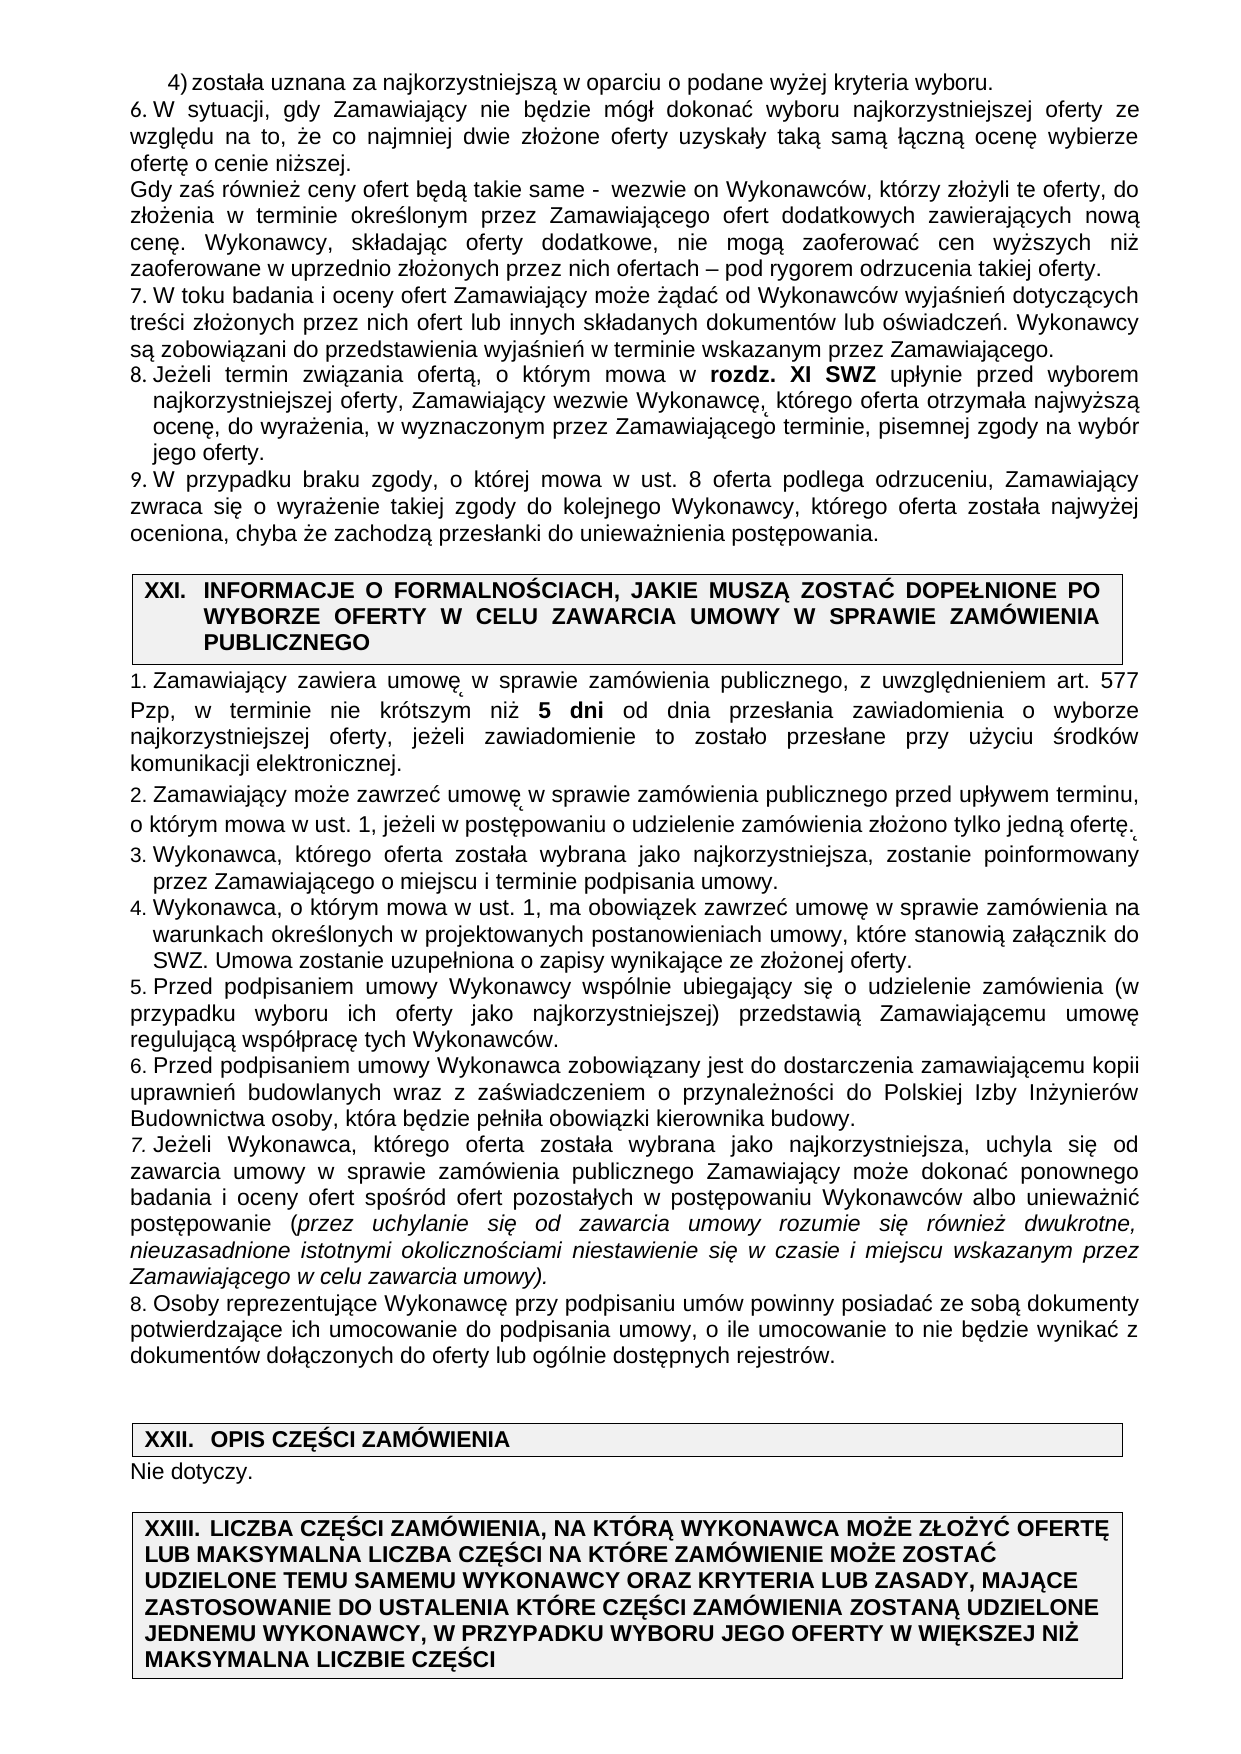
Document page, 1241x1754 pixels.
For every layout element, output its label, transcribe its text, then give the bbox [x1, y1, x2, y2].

list Osoby reprezentujące Wykonawcę przy podpisaniu umów powinny posiadać ze sobą dokumenty potwierdzające ich umocowanie do podpisania umowy, o ile umocowanie to nie będzie wynikać z dokumentów dołączonych do oferty lub ogólnie dostępnych rejestrów. [130, 1289, 1139, 1368]
list W toku badania i oceny ofert Zamawiający może żądać od Wykonawców wyjaśnień dotyczących treści złożonych przez nich ofert lub innych składanych dokumentów lub oświadczeń. Wykonawcy są zobowiązani do przedstawienia wyjaśnień w terminie wskazanym przez Zamawiającego. [130, 281, 1139, 362]
list Jeżeli Wykonawca, którego oferta została wybrana jako najkorzystniejsza, uchyla się od zawarcia umowy w sprawie zamówienia publicznego Zamawiający może dokonać ponownego badania i oceny ofert spośród ofert pozostałych w postępowaniu Wykonawców albo unieważnić postępowanie (przez uchylanie się od zawarcia umowy rozumie się również dwukrotne, nieuzasadnione istotnymi okolicznościami niestawienie się w czasie i miejscu wskazanym przez Zamawiającego w celu zawarcia umowy). [130, 1131, 1139, 1289]
list Przed podpisaniem umowy Wykonawca zobowiązany jest do dostarczenia zamawiającemu kopii uprawnień budowlanych wraz z zaświadczeniem o przynależności do Polskiej Izby Inżynierów Budownictwa osoby, która będzie pełniła obowiązki kierownika budowy. [130, 1052, 1139, 1131]
list Zamawiający zawiera umowę̨ w sprawie zamówienia publicznego, z uwzględnieniem art. 577 Pzp, w terminie nie krótszym niż 5 dni od dnia przesłania zawiadomienia o wyborze najkorzystniejszej oferty, jeżeli zawiadomienie to zostało przesłane przy użyciu środków komunikacji elektronicznej. [130, 574, 1139, 776]
text Nie dotyczy. [130, 1422, 1139, 1484]
list W sytuacji, gdy Zamawiający nie będzie mógł dokonać wyboru najkorzystniejszej oferty ze względu na to, że co najmniej dwie złożone oferty uzyskały taką samą łączną ocenę wybierze ofertę o cenie niższej. [130, 95, 1139, 176]
list Jeżeli termin związania ofertą, o którym mowa w rozdz. XI SWZ upłynie przed wyborem najkorzystniejszej oferty, Zamawiający wezwie Wykonawcę,̨ którego oferta otrzymała najwyższą ocenę, do wyrażenia, w wyznaczonym przez Zamawiającego terminie, pisemnej zgody na wybór jego oferty. [130, 362, 1139, 465]
list Zamawiający może zawrzeć umowę̨ w sprawie zamówienia publicznego przed upływem terminu, o którym mowa w ust. 1, jeżeli w postępowaniu o udzielenie zamówienia złożono tylko jedną ofertę.̨ [130, 781, 1139, 841]
list Przed podpisaniem umowy Wykonawcy wspólnie ubiegający się o udzielenie zamówienia (w przypadku wyboru ich oferty jako najkorzystniejszej) przedstawią Zamawiającemu umowę regulującą współpracę tych Wykonawców. [130, 973, 1139, 1052]
list została uznana za najkorzystniejszą w oparciu o podane wyżej kryteria wyboru. [167, 69, 1139, 95]
list W przypadku braku zgody, o której mowa w ust. 8 oferta podlega odrzuceniu, Zamawiający zwraca się o wyrażenie takiej zgody do kolejnego Wykonawcy, którego oferta została najwyżej oceniona, chyba że zachodzą przesłanki do unieważnienia postępowania. [130, 465, 1139, 546]
list Wykonawca, o którym mowa w ust. 1, ma obowiązek zawrzeć umowę w sprawie zamówienia na warunkach określonych w projektowanych postanowieniach umowy, które stanowią załącznik do SWZ. Umowa zostanie uzupełniona o zapisy wynikające ze złożonej oferty. [130, 894, 1139, 973]
text Gdy zaś również ceny ofert będą takie same - wezwie on Wykonawców, którzy złożyli te oferty, do złożenia w terminie określonym przez Zamawiającego ofert dodatkowych zawierających nową cenę. Wykonawcy, składając oferty dodatkowe, nie mogą zaoferować cen wyższych niż zaoferowane w uprzednio złożonych przez nich ofertach – pod rygorem odrzucenia takiej oferty. [130, 176, 1139, 281]
list Wykonawca, którego oferta została wybrana jako najkorzystniejsza, zostanie poinformowany przez Zamawiającego o miejscu i terminie podpisania umowy. [130, 841, 1139, 894]
